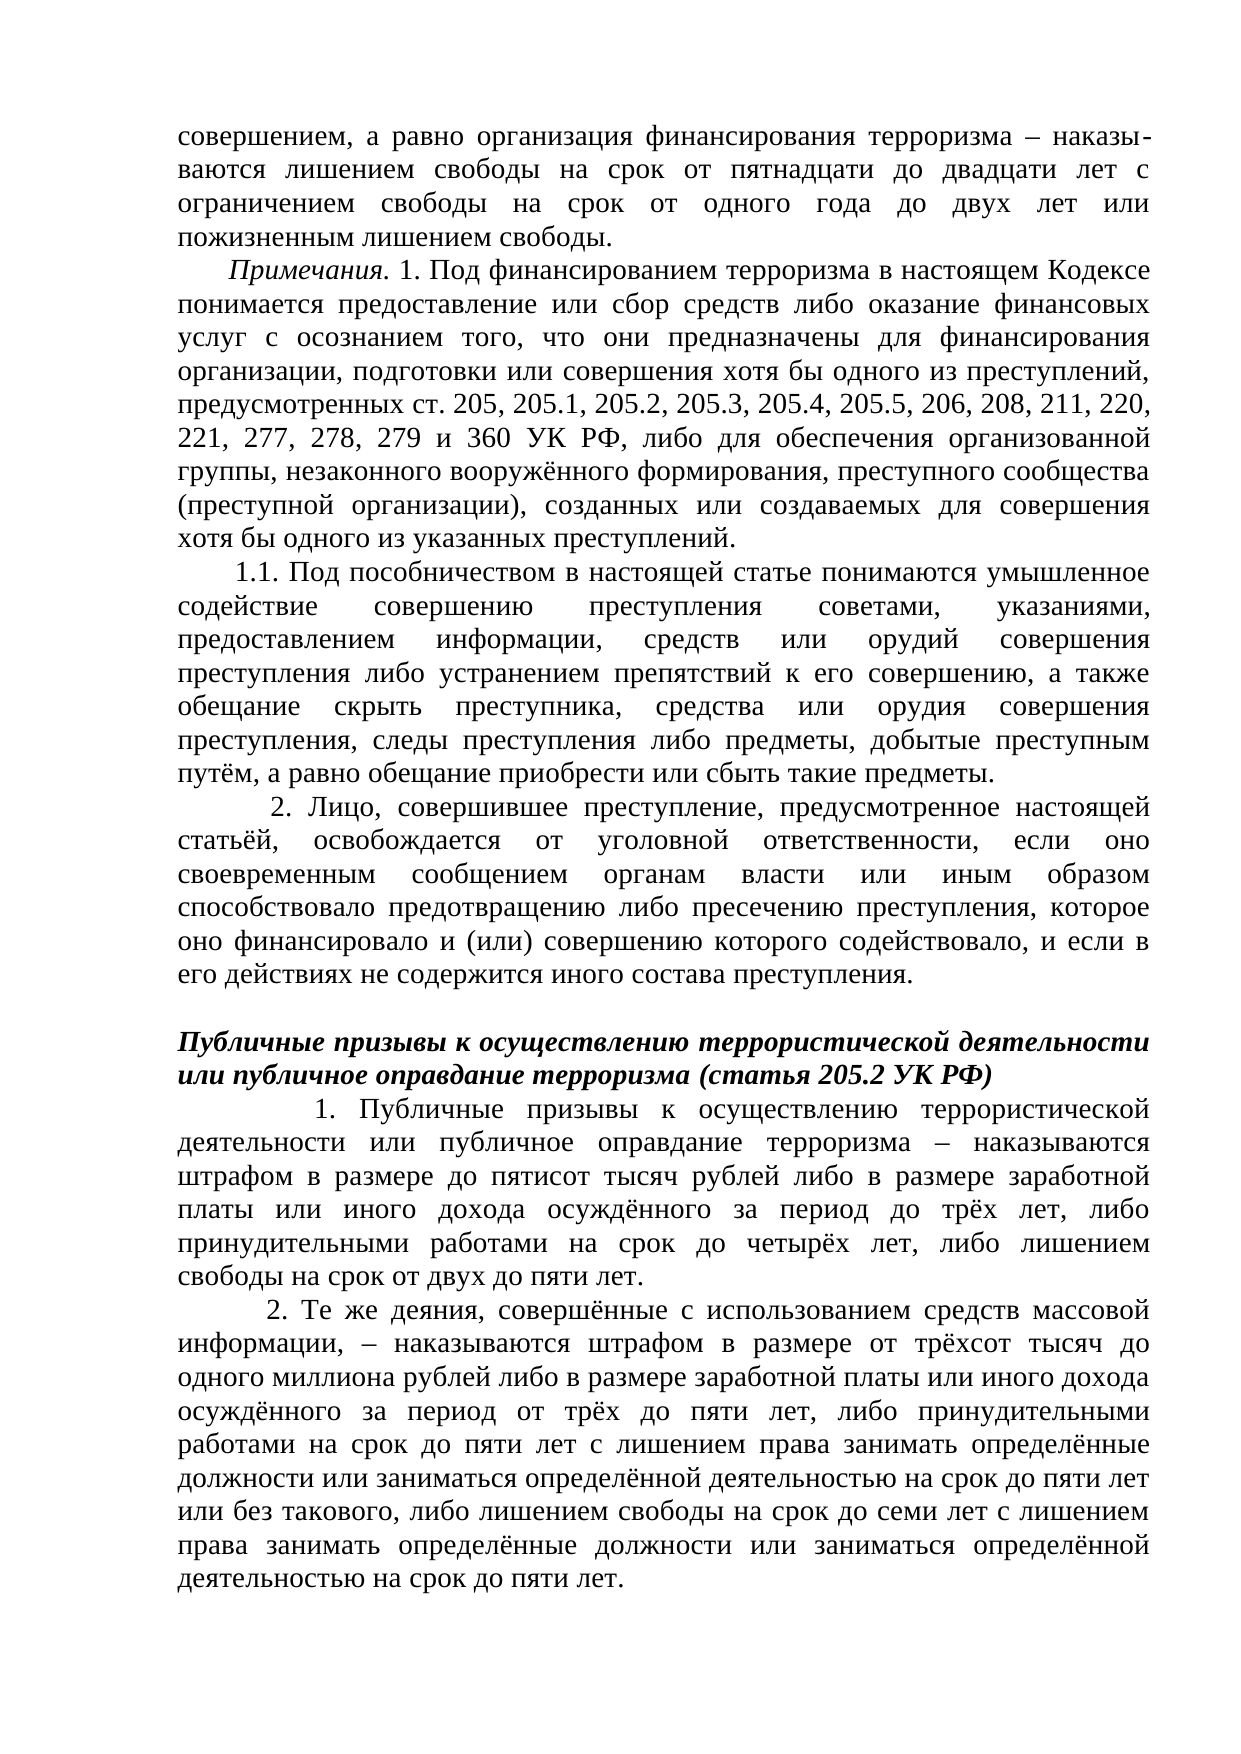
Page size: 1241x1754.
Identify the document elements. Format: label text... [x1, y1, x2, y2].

text 1.1. Под пособничеством в настоящей статье понимаются умышленное содействие совершению преступления советами, указаниями, предоставлением информации, средств или орудий совершения преступления либо устранением препятствий к его совершению, а также обещание скрыть преступника, средства или орудия совершения преступления, следы преступления либо предметы, добытые преступным путём, а равно обещание приобрести или сбыть такие предметы. [177, 554, 1152, 789]
text 1. Публичные призывы к осуществлению террористической деятельности или публичное оправдание терроризма – наказываются штрафом в размере до пятисот тысяч рублей либо в размере заработной платы или иного дохода осуждённого за период до трёх лет, либо принудительными работами на срок до четырёх лет, либо лишением свободы на срок от двух до пяти лет. [177, 1091, 1152, 1292]
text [177, 118, 1152, 252]
text Примечания. 1. Под финансированием терроризма в настоящем Кодексе понимается предоставление или сбор средств либо оказание финансовых услуг с осознанием того, что они предназначены для финансирования организации, подготовки или совершения хотя бы одного из преступлений, предусмотренных ст. 205, 205.1, 205.2, 205.3, 205.4, 205.5, 206, 208, 211, 220, 221, 277, 278, 279 и 360 УК РФ, либо для обеспечения организованной группы, незаконного вооружённого формирования, преступного сообщества (преступной организации), созданных или создаваемых для совершения хотя бы одного из указанных преступлений. [177, 252, 1152, 554]
text 2. Лицо, совершившее преступление, предусмотренное настоящей статьёй, освобождается от уголовной ответственности, если оно своевременным сообщением органам власти или иным образом способствовало предотвращению либо пресечению преступления, которое оно финансировало и (или) совершению которого содействовало, и если в его действиях не содержится иного состава преступления. [177, 789, 1152, 990]
text Публичные призывы к осуществлению террористической деятельности или публичное оправдание терроризма (статья 205.2 УК РФ) [177, 1024, 1152, 1091]
text 2. Те же деяния, совершённые с использованием средств массовой информации, – наказываются штрафом в размере от трёхсот тысяч до одного миллиона рублей либо в размере заработной платы или иного дохода осуждённого за период от трёх до пяти лет, либо принудительными работами на срок до пяти лет с лишением права занимать определённые должности или заниматься определённой деятельностью на срок до пяти лет или без такового, либо лишением свободы на срок до семи лет с лишением права занимать определённые должности или заниматься определённой деятельностью на срок до пяти лет. [177, 1292, 1152, 1594]
